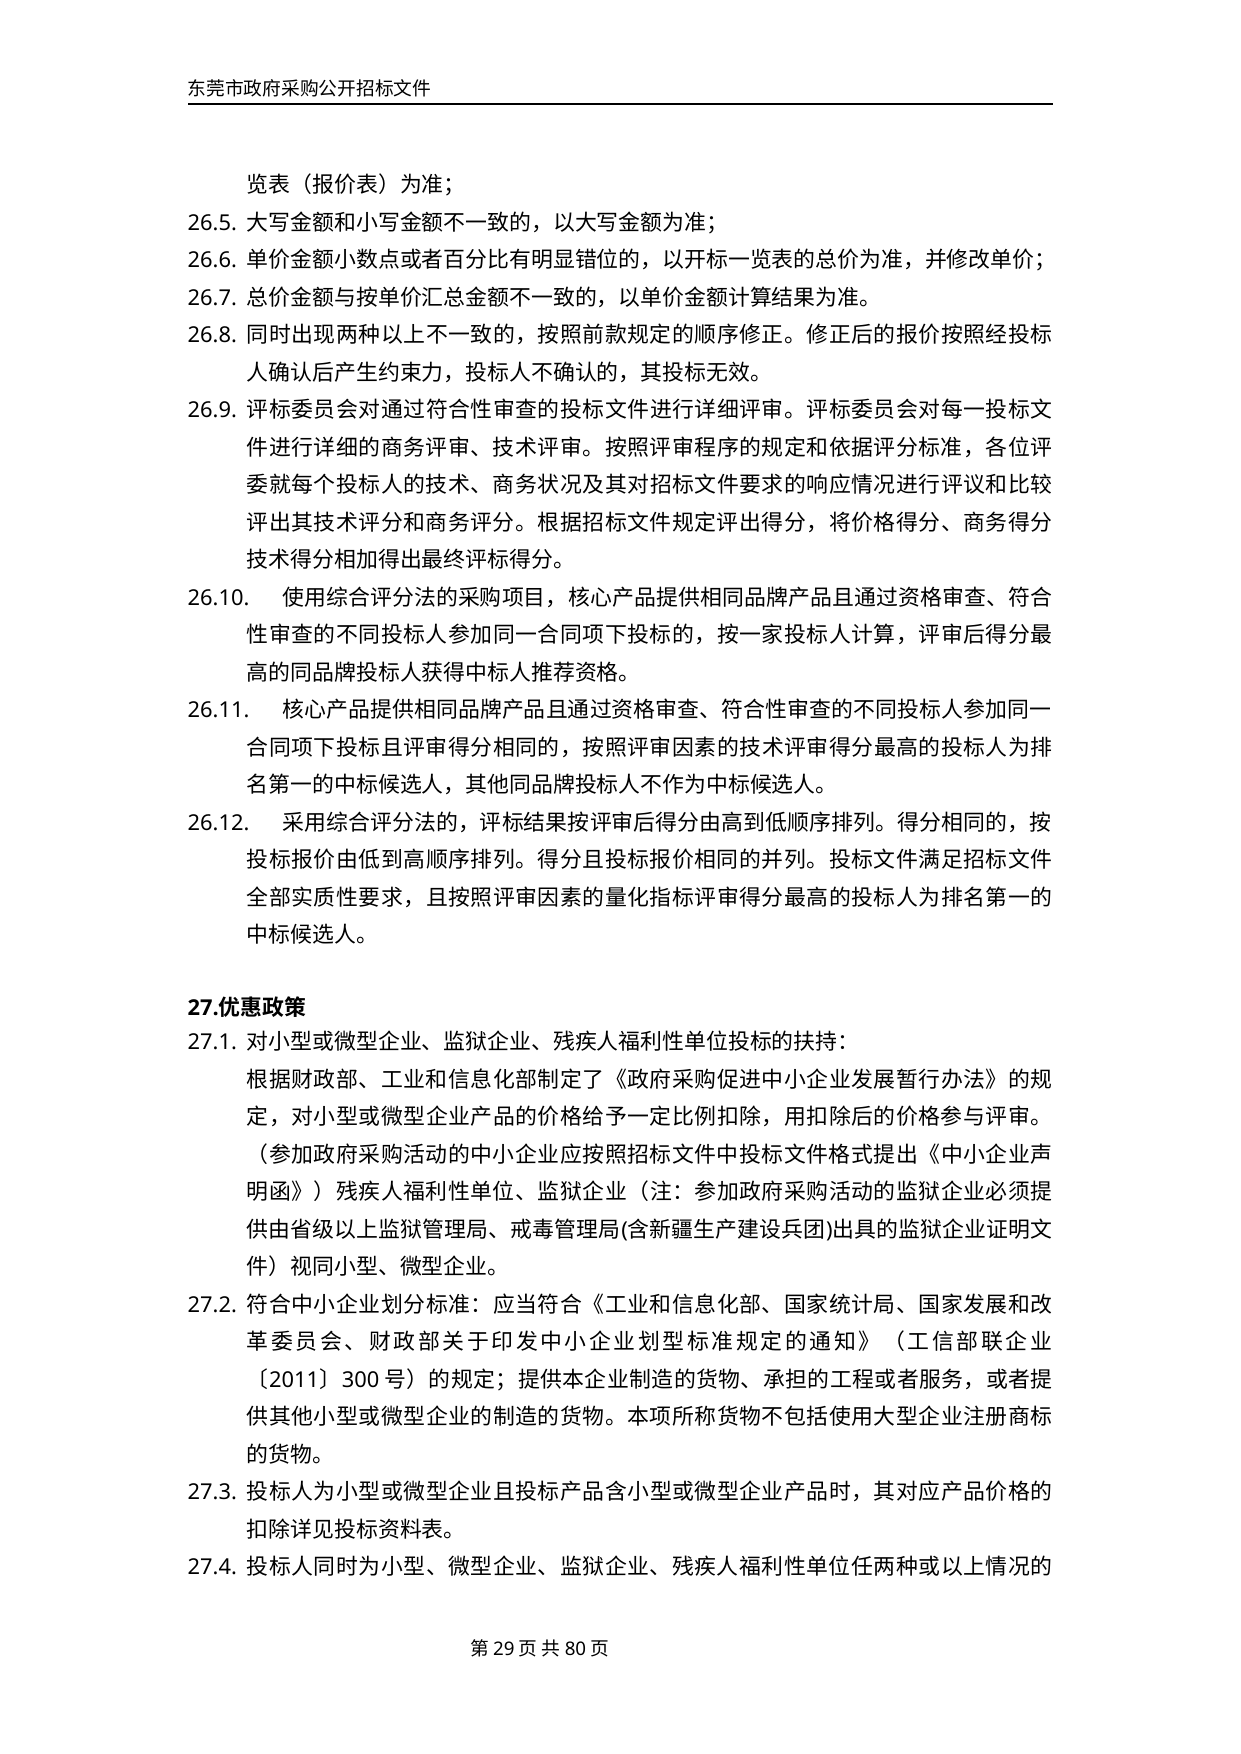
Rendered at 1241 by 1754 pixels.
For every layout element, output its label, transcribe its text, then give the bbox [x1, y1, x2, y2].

text 根据财政部、工业和信息化部制定了《政府采购促进中小企业发展暂行办法》的规定，对小型或微型企业产品的价格给予一定比例扣除，用扣除后的价格参与评审。（参加政府采购活动的中小企业应按照招标文件中投标文件格式提出《中小企业声明函》）残疾人福利性单位、监狱企业（注：参加政府采购活动的监狱企业必须提供由省级以上监狱管理局、戒毒管理局(含新疆生产建设兵团)出具的监狱企业证明文件）视同小型、微型企业。 [247, 1059, 1053, 1284]
list 使用综合评分法的采购项目，核心产品提供相同品牌产品且通过资格审查、符合性审查的不同投标人参加同一合同项下投标的，按一家投标人计算，评审后得分最高的同品牌投标人获得中标人推荐资格。 [187, 577, 1053, 689]
subtitle 27.优惠政策 [187, 989, 1053, 1021]
list 评标委员会对通过符合性审查的投标文件进行详细评审。评标委员会对每一投标文件进行详细的商务评审、技术评审。按照评审程序的规定和依据评分标准，各位评委就每个投标人的技术、商务状况及其对招标文件要求的响应情况进行评议和比较，评出其技术评分和商务评分。根据招标文件规定评出得分，将价格得分、商务得分、技术得分相加得出最终评标得分。 [187, 389, 1053, 577]
list 投标人为小型或微型企业且投标产品含小型或微型企业产品时，其对应产品价格的扣除详见投标资料表。 [187, 1471, 1053, 1546]
list 采用综合评分法的，评标结果按评审后得分由高到低顺序排列。得分相同的，按投标报价由低到高顺序排列。得分且投标报价相同的并列。投标文件满足招标文件全部实质性要求，且按照评审因素的量化指标评审得分最高的投标人为排名第一的中标候选人。 [187, 802, 1053, 952]
list 总价金额与按单价汇总金额不一致的，以单价金额计算结果为准。 [187, 277, 1053, 314]
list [187, 164, 1053, 202]
list 大写金额和小写金额不一致的，以大写金额为准； [187, 202, 1053, 239]
list 符合中小企业划分标准：应当符合《工业和信息化部、国家统计局、国家发展和改革委员会、财政部关于印发中小企业划型标准规定的通知》（工信部联企业〔2011〕300号）的规定；提供本企业制造的货物、承担的工程或者服务，或者提供其他小型或微型企业的制造的货物。本项所称货物不包括使用大型企业注册商标的货物。 [187, 1284, 1053, 1471]
list 对小型或微型企业、监狱企业、残疾人福利性单位投标的扶持： [187, 1021, 1053, 1059]
list 同时出现两种以上不一致的，按照前款规定的顺序修正。修正后的报价按照经投标人确认后产生约束力，投标人不确认的，其投标无效。 [187, 314, 1053, 389]
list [187, 1546, 1053, 1584]
list 核心产品提供相同品牌产品且通过资格审查、符合性审查的不同投标人参加同一合同项下投标且评审得分相同的，按照评审因素的技术评审得分最高的投标人为排名第一的中标候选人，其他同品牌投标人不作为中标候选人。 [187, 689, 1053, 802]
list 单价金额小数点或者百分比有明显错位的，以开标一览表的总价为准，并修改单价； [187, 239, 1053, 277]
